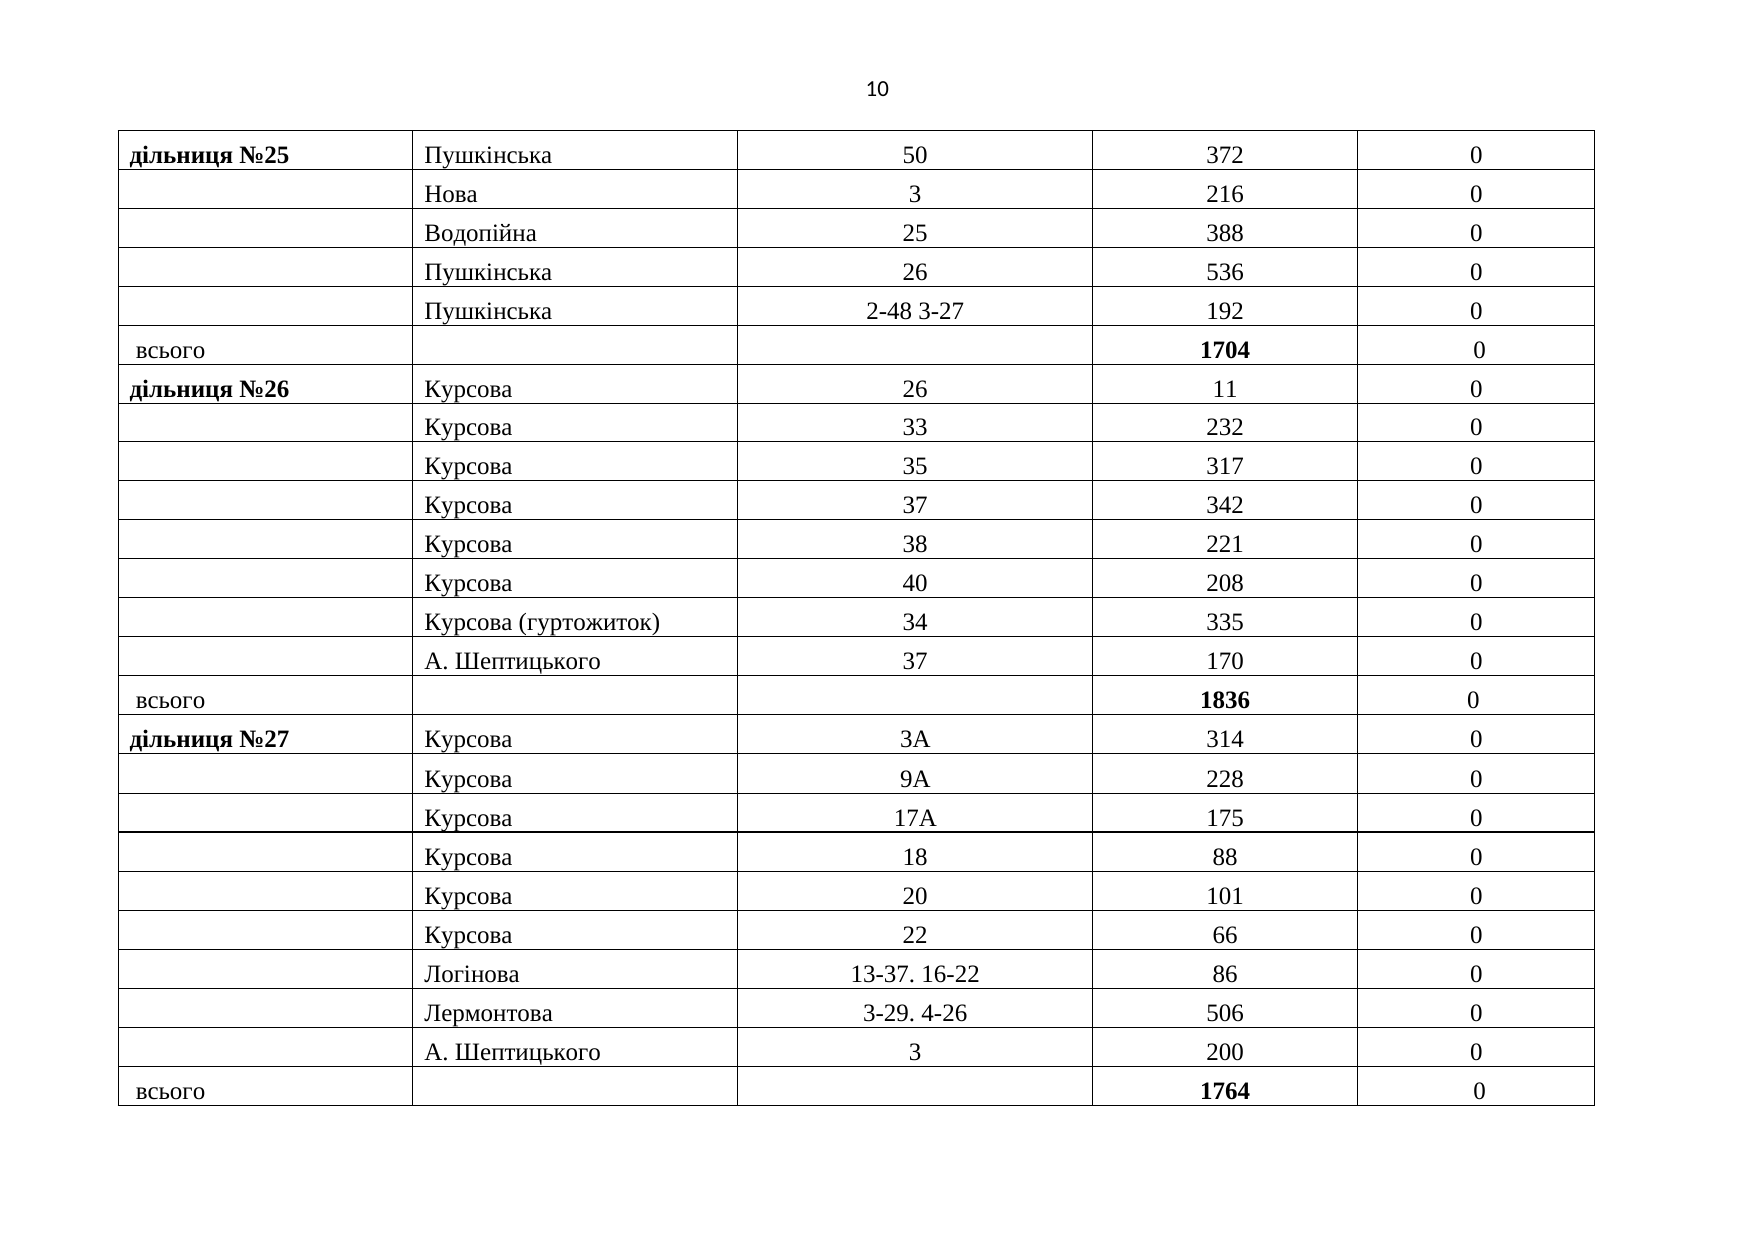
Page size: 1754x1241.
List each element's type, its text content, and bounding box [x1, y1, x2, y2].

table_cell 18 [738, 833, 1092, 871]
table_cell 3 [738, 1028, 1092, 1066]
table_cell 0 [1358, 170, 1594, 208]
table_cell Курсова [413, 404, 737, 441]
table_cell Курсова [413, 442, 737, 480]
table_cell 0 [1358, 287, 1594, 325]
table_cell 0 [1358, 794, 1594, 831]
table_cell [119, 872, 412, 909]
table_cell 0 [1358, 326, 1594, 364]
table_cell 0 [1358, 442, 1594, 480]
table_cell [738, 326, 1092, 364]
table_cell 0 [1358, 365, 1594, 403]
table_cell 50 [738, 131, 1092, 169]
table_cell Водопійна [413, 209, 737, 247]
table_cell дільниця №25 [119, 131, 412, 169]
table_cell 0 [1358, 637, 1594, 675]
table_cell 0 [1358, 131, 1594, 169]
table_cell 200 [1093, 1028, 1357, 1066]
table_cell 342 [1093, 481, 1357, 519]
table_cell 0 [1358, 598, 1594, 636]
table_cell 0 [1358, 559, 1594, 597]
table_cell Курсова [413, 911, 737, 949]
table_cell Пушкінська [413, 287, 737, 325]
table_cell 208 [1093, 559, 1357, 597]
table_cell 0 [1358, 481, 1594, 519]
table_cell 335 [1093, 598, 1357, 636]
table_cell [119, 442, 412, 480]
table_cell 0 [1358, 872, 1594, 909]
table_cell [119, 170, 412, 208]
table_cell всього [119, 676, 412, 714]
table_cell 0 [1358, 404, 1594, 441]
table_cell [413, 676, 737, 714]
table_cell 170 [1093, 637, 1357, 675]
table_cell дільниця №27 [119, 715, 412, 753]
table_cell Нова [413, 170, 737, 208]
table_cell 0 [1358, 911, 1594, 949]
table_cell дільниця №26 [119, 365, 412, 403]
table_cell 221 [1093, 520, 1357, 558]
table_cell 0 [1358, 1067, 1594, 1105]
table_cell 216 [1093, 170, 1357, 208]
table_cell 0 [1358, 520, 1594, 558]
table_cell 0 [1358, 209, 1594, 247]
table_cell [738, 1067, 1092, 1105]
table_cell 232 [1093, 404, 1357, 441]
table_cell [119, 559, 412, 597]
table_cell 1764 [1093, 1067, 1357, 1105]
table_cell 0 [1358, 1028, 1594, 1066]
table_cell 1704 [1093, 326, 1357, 364]
table_cell Курсова [413, 559, 737, 597]
table_cell 33 [738, 404, 1092, 441]
table_cell 192 [1093, 287, 1357, 325]
table_cell 1836 [1093, 676, 1357, 714]
table_cell 13-37. 16-22 [738, 950, 1092, 988]
table_cell Пушкінська [413, 131, 737, 169]
table_cell Курсова [413, 365, 737, 403]
table_cell 3 [738, 170, 1092, 208]
table_cell 388 [1093, 209, 1357, 247]
table_cell 228 [1093, 754, 1357, 792]
table_cell 3-29. 4-26 [738, 989, 1092, 1027]
table_cell [413, 326, 737, 364]
table_cell 0 [1358, 248, 1594, 286]
table_cell всього [119, 1067, 412, 1105]
table_cell 20 [738, 872, 1092, 909]
table_cell 35 [738, 442, 1092, 480]
table_cell 25 [738, 209, 1092, 247]
table_cell А. Шептицького [413, 1028, 737, 1066]
table_cell [119, 248, 412, 286]
table_cell 0 [1358, 989, 1594, 1027]
table_cell 314 [1093, 715, 1357, 753]
table_cell А. Шептицького [413, 637, 737, 675]
table_cell [119, 520, 412, 558]
table_cell [119, 481, 412, 519]
table_cell 0 [1358, 676, 1594, 714]
table_cell 372 [1093, 131, 1357, 169]
table_cell 22 [738, 911, 1092, 949]
table_cell 11 [1093, 365, 1357, 403]
table_cell 101 [1093, 872, 1357, 909]
table_cell Курсова [413, 754, 737, 792]
table_cell [119, 1028, 412, 1066]
table_cell 536 [1093, 248, 1357, 286]
table_cell [119, 209, 412, 247]
table_cell Логінова [413, 950, 737, 988]
table_cell Курсова [413, 520, 737, 558]
table_cell 3А [738, 715, 1092, 753]
table_cell [119, 754, 412, 792]
table_cell [738, 676, 1092, 714]
table_cell Курсова [413, 715, 737, 753]
table_cell 26 [738, 365, 1092, 403]
table_cell [119, 794, 412, 831]
table_cell 175 [1093, 794, 1357, 831]
table_cell 2-48 3-27 [738, 287, 1092, 325]
table_cell 0 [1358, 833, 1594, 871]
table_cell Лермонтова [413, 989, 737, 1027]
table_cell 88 [1093, 833, 1357, 871]
table_cell 38 [738, 520, 1092, 558]
table_cell всього [119, 326, 412, 364]
table_cell [119, 989, 412, 1027]
table_cell Пушкінська [413, 248, 737, 286]
table_cell 34 [738, 598, 1092, 636]
table_cell 26 [738, 248, 1092, 286]
table_cell Курсова [413, 481, 737, 519]
table_cell 0 [1358, 950, 1594, 988]
table_cell 40 [738, 559, 1092, 597]
table_cell [119, 637, 412, 675]
table_cell Курсова (гуртожиток) [413, 598, 737, 636]
table_cell [413, 1067, 737, 1105]
table_cell 0 [1358, 715, 1594, 753]
table_cell Курсова [413, 833, 737, 871]
table_cell 37 [738, 637, 1092, 675]
table_cell [119, 598, 412, 636]
table_cell 0 [1358, 754, 1594, 792]
table_cell 9А [738, 754, 1092, 792]
table_cell [119, 833, 412, 871]
table_cell Курсова [413, 872, 737, 909]
table_cell 37 [738, 481, 1092, 519]
table_cell [119, 911, 412, 949]
table_cell [119, 950, 412, 988]
table_cell 17А [738, 794, 1092, 831]
table_cell 66 [1093, 911, 1357, 949]
table_cell 86 [1093, 950, 1357, 988]
table_cell Курсова [413, 794, 737, 831]
table_cell [119, 404, 412, 441]
table_cell [119, 287, 412, 325]
table_cell 506 [1093, 989, 1357, 1027]
table_cell 317 [1093, 442, 1357, 480]
